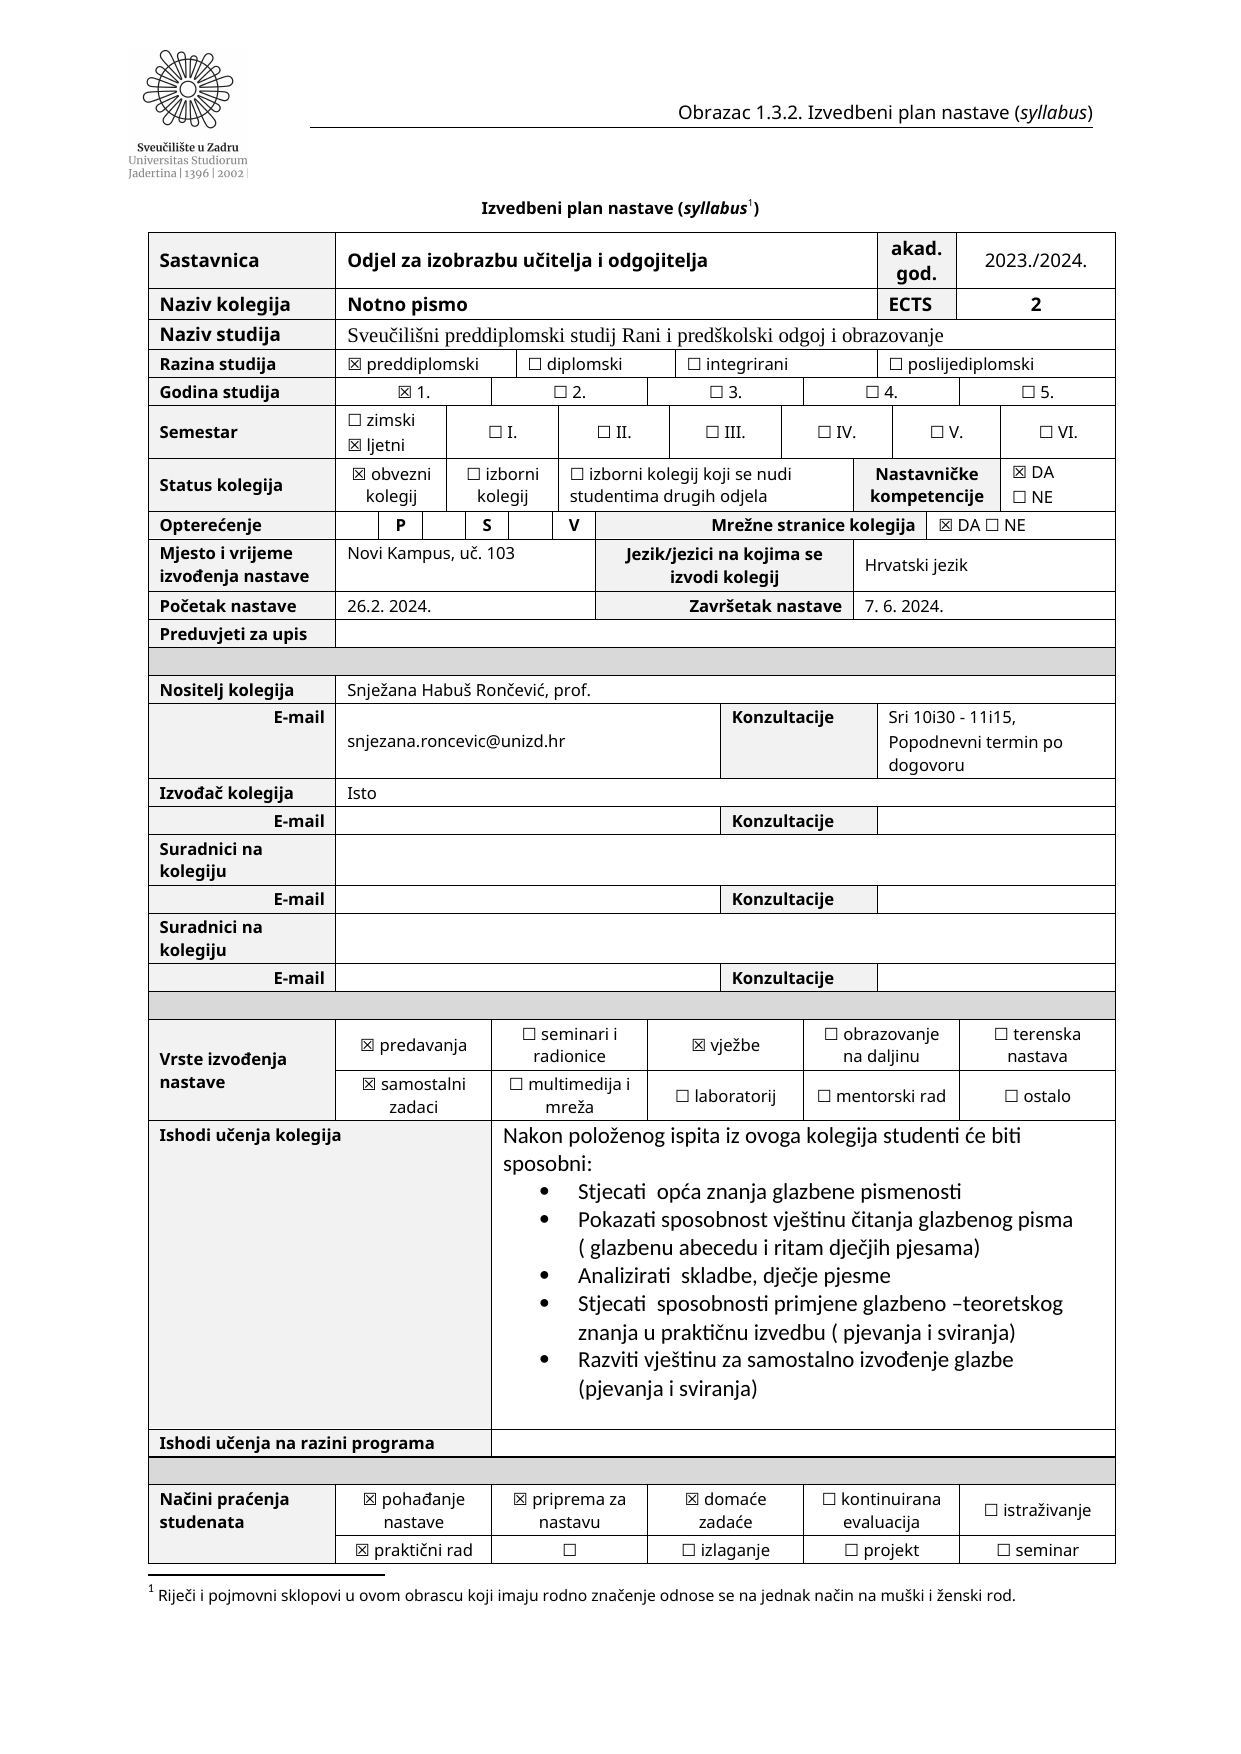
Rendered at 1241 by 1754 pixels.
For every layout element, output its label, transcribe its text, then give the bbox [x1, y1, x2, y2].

table_cell VI. [1001, 406, 1115, 458]
table_cell terenska nastava [960, 1020, 1115, 1070]
table_cell [336, 620, 1115, 647]
table_cell 3. [648, 378, 803, 405]
table_cell [336, 835, 1115, 885]
table_cell Sri 10i30 - 11i15, Popodnevni termin po dogovoru [878, 704, 1115, 778]
table_cell 5. [960, 378, 1115, 405]
table_cell [509, 512, 552, 538]
table_cell obrazovanje na daljinu [804, 1020, 959, 1070]
table_cell [336, 512, 378, 538]
table_cell laboratorij [648, 1071, 803, 1120]
table_cell izborni kolegij koji se nudi studentima drugih odjela [559, 459, 853, 511]
picture [128, 49, 248, 179]
table_cell [336, 914, 1115, 963]
table_cell Mrežne stranice kolegija [596, 512, 926, 538]
table_cell Snježana Habuš Rončević, prof. [336, 676, 1115, 703]
table_cell Razina studija [149, 350, 335, 377]
table_cell Naziv studija [149, 320, 335, 349]
table_cell kontinuirana evaluacija [804, 1485, 959, 1535]
table_cell Godina studija [149, 378, 335, 405]
table_cell P [379, 512, 422, 538]
table_cell E-mail [149, 886, 335, 913]
table_cell Načini praćenja studenata [149, 1485, 335, 1563]
table_cell diplomski [517, 350, 675, 377]
table_header Odjel za izobrazbu učitelja i odgojitelja [336, 233, 877, 288]
table_cell 2. [492, 378, 647, 405]
table_cell priprema za nastavu [492, 1485, 647, 1535]
table_cell [336, 964, 720, 991]
table_cell Konzultacije [721, 807, 877, 834]
table_cell 7. 6. 2024. [854, 592, 1115, 619]
table_cell snjezana.roncevic@unizd.hr [336, 704, 720, 778]
table_cell Konzultacije [721, 704, 877, 778]
table_cell [878, 964, 1115, 991]
table_cell poslijediplomski [878, 350, 1115, 377]
table_cell [149, 1458, 1115, 1484]
table_cell obvezni kolegij [336, 459, 446, 511]
table_cell Status kolegija [149, 459, 335, 511]
table_cell Konzultacije [721, 886, 877, 913]
table_cell Jezik/jezici na kojima se izvodi kolegij [596, 540, 853, 591]
table_cell Naziv kolegija [149, 289, 335, 319]
table_cell Početak nastave [149, 592, 335, 619]
table_cell II. [559, 406, 669, 458]
table_cell E-mail [149, 964, 335, 991]
table_cell [336, 886, 720, 913]
table_cell IV. [782, 406, 892, 458]
table_cell Završetak nastave [596, 592, 853, 619]
table_cell domaće zadaće [648, 1485, 803, 1535]
table_header akad. god. [878, 233, 956, 288]
table_cell 4. [804, 378, 959, 405]
table_cell Hrvatski jezik [854, 540, 1115, 591]
text Izvedbeni plan nastave (syllabus) [148, 196, 1093, 219]
table_cell E-mail [149, 807, 335, 834]
table_cell preddiplomski [336, 350, 516, 377]
table_cell predavanja [336, 1020, 491, 1070]
table_header Sastavnica [149, 233, 335, 288]
table_cell Nakon položenog ispita iz ovoga kolegija studenti će biti sposobni: Stjecati opća znanja glazbene pismenosti Pokazati sposobnost vještinu čitanja glazbenog pisma ( glazbenu abecedu i ritam dječjih pjesama) Analizirati skladbe, dječje pjesme Stjecati sposobnosti primjene glazbeno –teoretskog znanja u praktičnu izvedbu ( pjevanja i sviranja) Razviti vještinu za samostalno izvođenje glazbe (pjevanja i sviranja) [492, 1121, 1115, 1428]
table_cell 26.2. 2024. [336, 592, 595, 619]
table_cell Semestar [149, 406, 335, 458]
table_cell Notno pismo [336, 289, 877, 319]
table_cell Suradnici na kolegiju [149, 835, 335, 885]
table_cell projekt [804, 1536, 959, 1563]
table_cell Vrste izvođenja nastave [149, 1020, 335, 1120]
table_cell Isto [336, 779, 1115, 806]
table_cell praktični rad [336, 1536, 491, 1563]
table_cell Konzultacije [721, 964, 877, 991]
table_cell Ishodi učenja na razini programa [149, 1430, 491, 1456]
table_cell [492, 1430, 1115, 1456]
table_cell pohađanje nastave [336, 1485, 491, 1535]
table_cell [423, 512, 465, 538]
table_cell [336, 807, 720, 834]
table_cell Sveučilišni preddiplomski studij Rani i predškolski odgoj i obrazovanje [336, 320, 1115, 349]
table_cell S [466, 512, 508, 538]
table_cell izborni kolegij [447, 459, 558, 511]
table_cell [878, 807, 1115, 834]
table_cell V. [893, 406, 1000, 458]
table_cell izlaganje [648, 1536, 803, 1563]
table_cell Opterećenje [149, 512, 335, 538]
table_cell vježbe [648, 1020, 803, 1070]
table_cell Ishodi učenja kolegija [149, 1121, 491, 1428]
table_cell III. [670, 406, 781, 458]
table_cell ECTS [878, 289, 956, 319]
table_cell seminar [960, 1536, 1115, 1563]
table_cell integrirani [676, 350, 877, 377]
table_cell [149, 992, 1115, 1019]
table_cell istraživanje [960, 1485, 1115, 1535]
table_cell [878, 886, 1115, 913]
table_cell Izvođač kolegija [149, 779, 335, 806]
table_cell samostalni zadaci [336, 1071, 491, 1120]
table_cell 2 [957, 289, 1115, 319]
table_cell Preduvjeti za upis [149, 620, 335, 647]
table_cell multimedija i mreža [492, 1071, 647, 1120]
table_cell seminari i radionice [492, 1020, 647, 1070]
table_cell mentorski rad [804, 1071, 959, 1120]
table_cell zimski ljetni [336, 406, 446, 458]
table_cell eksperimentalni rad [492, 1536, 647, 1563]
table_cell I. [447, 406, 558, 458]
table_cell Novi Kampus, uč. 103 [336, 540, 595, 591]
table_cell DA NE [1001, 459, 1115, 511]
table_cell Nastavničke kompetencije [854, 459, 1000, 511]
table_cell Mjesto i vrijeme izvođenja nastave [149, 540, 335, 591]
table_cell Suradnici na kolegiju [149, 914, 335, 963]
table_cell V [553, 512, 595, 538]
table_cell Nositelj kolegija [149, 676, 335, 703]
table_cell 1. [336, 378, 491, 405]
table_cell E-mail [149, 704, 335, 778]
table_cell DA NE [927, 512, 1115, 538]
table_header 2023./2024. [957, 233, 1115, 288]
table_cell [149, 648, 1115, 675]
table_cell ostalo [960, 1071, 1115, 1120]
